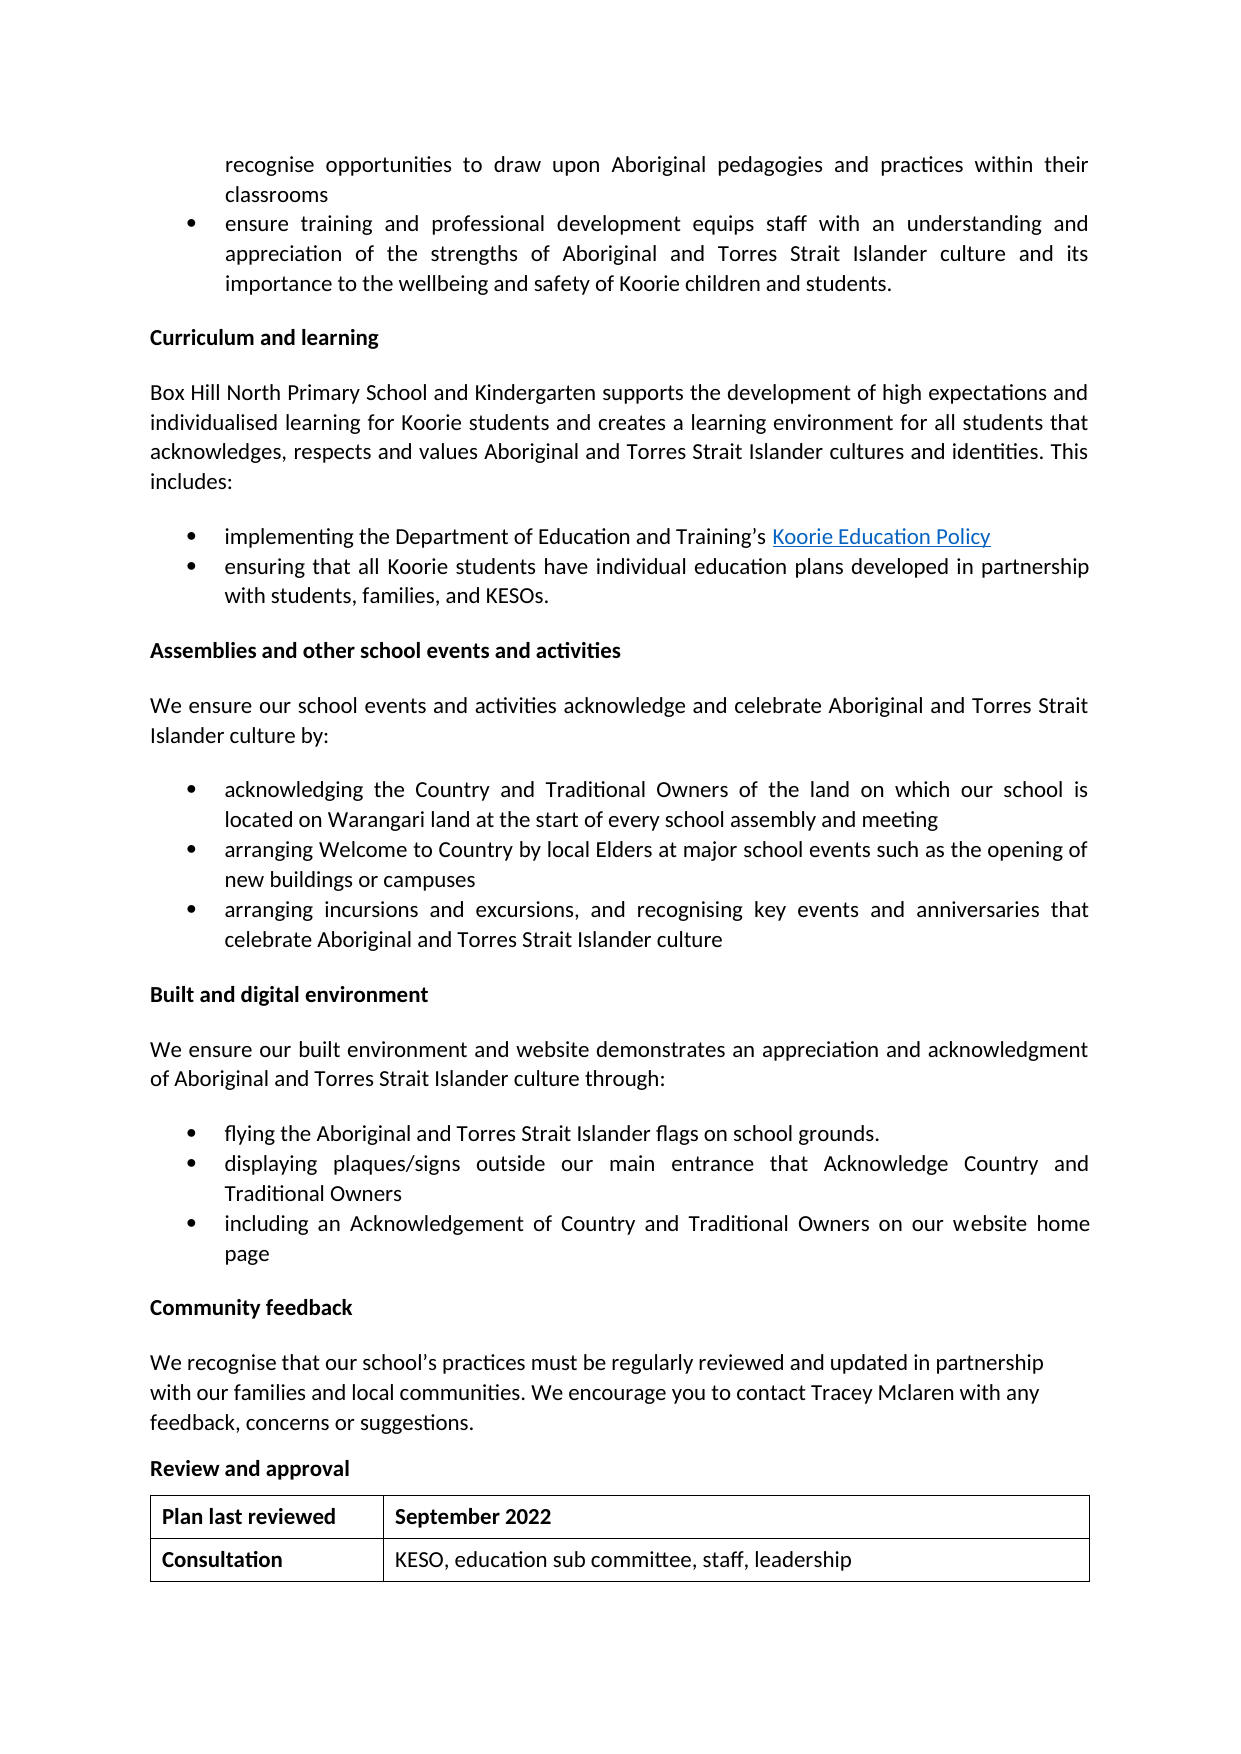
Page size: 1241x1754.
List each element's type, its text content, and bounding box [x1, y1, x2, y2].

table_cell Consultation [151, 1539, 383, 1581]
list acknowledging the Country and Traditional Owners of the land on which our school is located on Warangari land at the start of every school assembly and meeting [187, 776, 1090, 833]
list implementing the Department of Education and Training’s Koorie Education Policy [187, 522, 1090, 550]
text We recognise that our school’s practices must be regularly reviewed and updated in partnership with our families and local communities. We encourage you to contact Tracey Mclaren with any feedback, concerns or suggestions. [150, 1348, 1090, 1436]
table_cell KESO, education sub committee, staff, leadership [384, 1539, 1089, 1581]
text Assemblies and other school events and activities [150, 637, 1090, 664]
list ensuring that all Koorie students have individual education plans developed in partnership with students, families, and KESOs. [187, 552, 1090, 610]
list ensure training and professional development equips staff with an understanding and appreciation of the strengths of Aboriginal and Torres Strait Islander culture and its importance to the wellbeing and safety of Koorie children and students. [187, 209, 1090, 297]
text We ensure our built environment and website demonstrates an appreciation and acknowledgment of Aboriginal and Torres Strait Islander culture through: [150, 1035, 1090, 1092]
text Built and digital environment [150, 980, 1090, 1008]
text Community feedback [150, 1293, 1090, 1322]
table_header September 2022 [384, 1496, 1089, 1538]
list arranging incursions and excursions, and recognising key events and anniversaries that celebrate Aboriginal and Torres Strait Islander culture [187, 895, 1090, 953]
list including an Acknowledgement of Country and Traditional Owners on our website home page [187, 1209, 1090, 1267]
text We ensure our school events and activities acknowledge and celebrate Aboriginal and Torres Strait Islander culture by: [150, 691, 1090, 749]
list displaying plaques/signs outside our main entrance that Acknowledge Country and Traditional Owners [187, 1149, 1090, 1207]
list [187, 150, 1090, 208]
text Curriculum and learning [150, 323, 1090, 351]
table_header Plan last reviewed [151, 1496, 383, 1538]
text Box Hill North Primary School and Kindergarten supports the development of high expectations and individualised learning for Koorie students and creates a learning environment for all students that acknowledges, respects and values Aboriginal and Torres Strait Islander cultures and identities. This includes: [150, 378, 1090, 495]
list flying the Aboriginal and Torres Strait Islander flags on school grounds. [187, 1119, 1090, 1147]
list arranging Welcome to Country by local Elders at major school events such as the opening of new buildings or campuses [187, 835, 1090, 893]
subtitle Review and approval [150, 1454, 1090, 1482]
